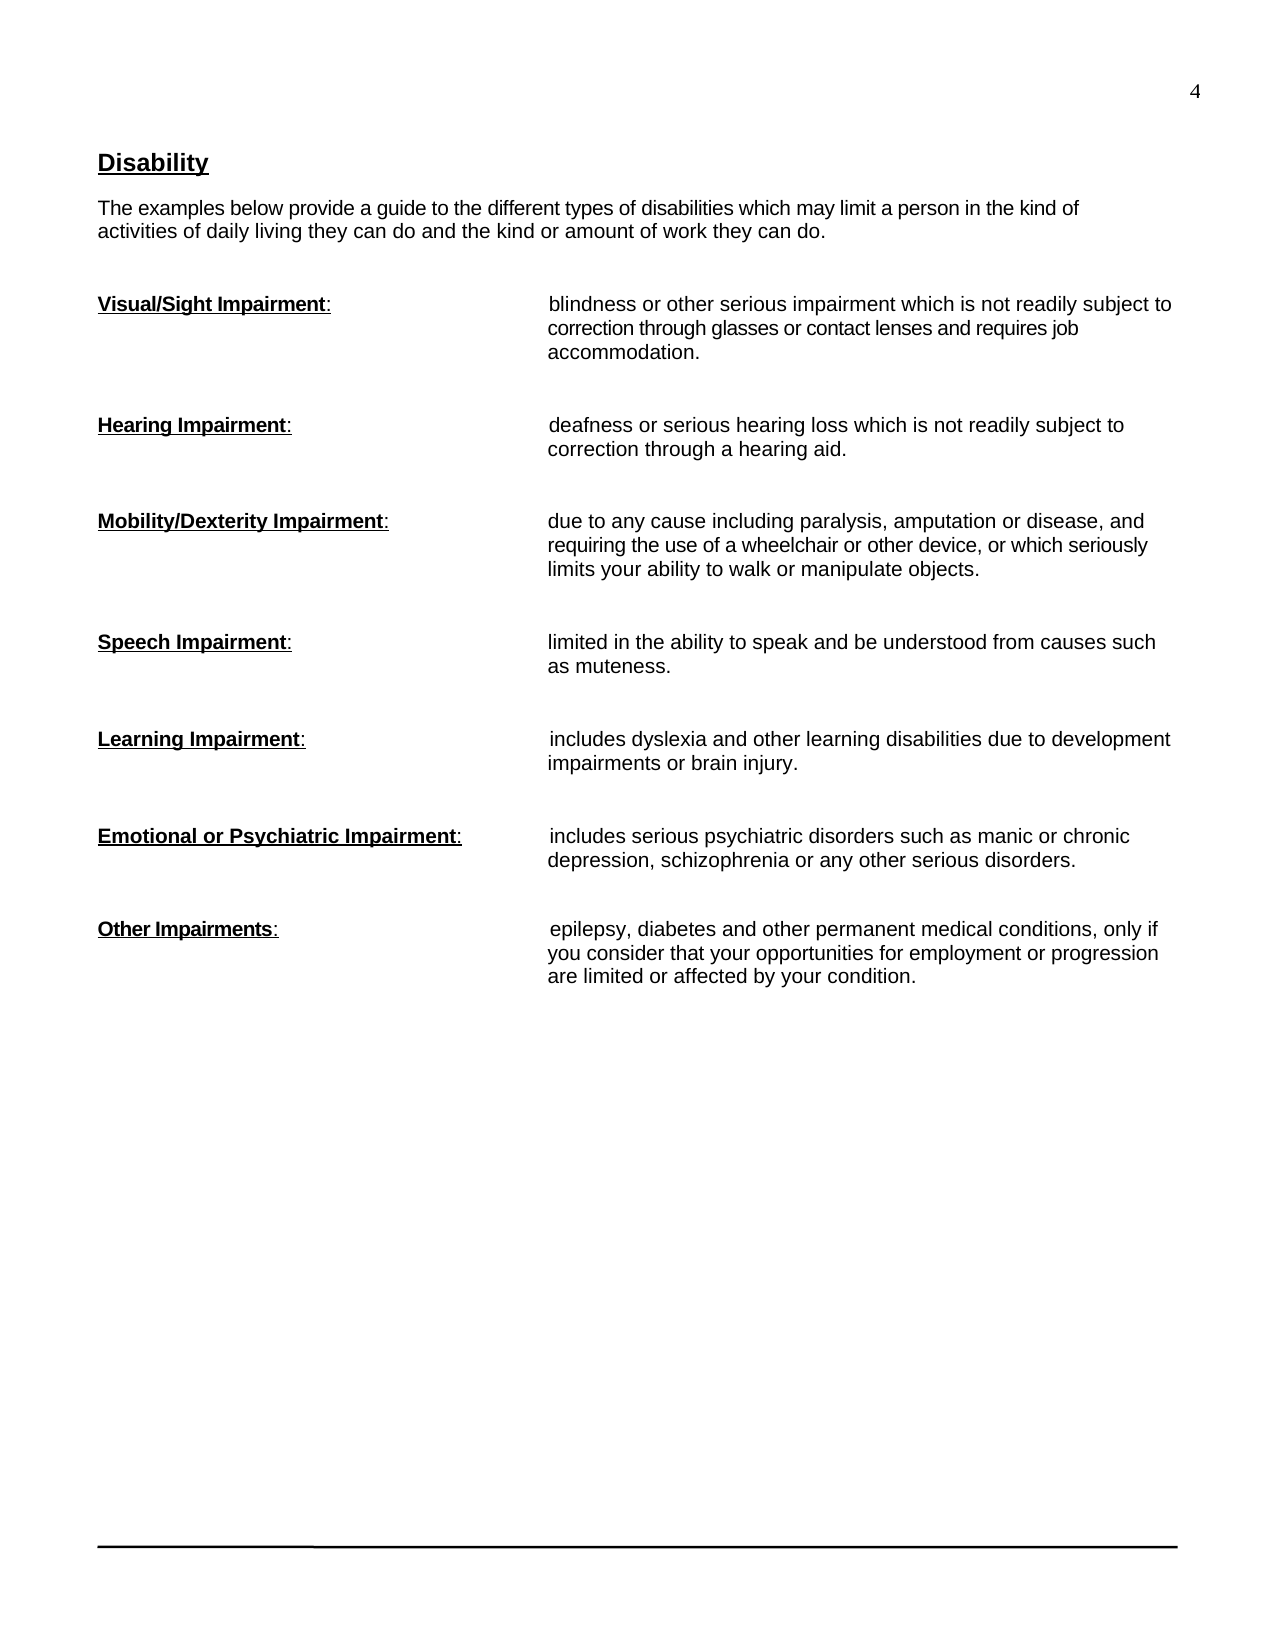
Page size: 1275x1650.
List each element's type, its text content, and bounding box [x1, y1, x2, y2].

text Disability [97, 152, 1184, 177]
text impairments or brain injury. [547, 751, 1184, 775]
text depression, schizophrenia or any other serious disorders. [547, 847, 1184, 871]
text Mobility/Dexterity Impairment: due to any cause including paralysis, amputation or disease, and [97, 509, 1184, 533]
text you consider that your opportunities for employment or progression are limited or affected by your condition. [547, 940, 1176, 988]
text Visual/Sight Impairment: blindness or other serious impairment which is not readily subject to [97, 292, 1184, 316]
text correction through a hearing aid. [547, 437, 1184, 461]
text Other Impairments: epilepsy, diabetes and other permanent medical conditions, only if [97, 916, 1184, 940]
text correction through glasses or contact lenses and requires job accommodation. [547, 316, 1116, 364]
text requiring the use of a wheelchair or other device, or which seriously limits your ability to walk or manipulate objects. [547, 533, 1176, 581]
text Learning Impairment: includes dyslexia and other learning disabilities due to development [97, 727, 1184, 751]
text Emotional or Psychiatric Impairment: includes serious psychiatric disorders such as manic or chronic [97, 823, 1184, 847]
text Speech Impairment: limited in the ability to speak and be understood from causes such [97, 630, 1184, 654]
text Hearing Impairment: deafness or serious hearing loss which is not readily subject to [97, 413, 1184, 437]
text The examples below provide a guide to the different types of disabilities which may limit a person in the kind of activities of daily living they can do and the kind or amount of work they can do. [97, 195, 1124, 243]
text as muteness. [547, 658, 1184, 678]
